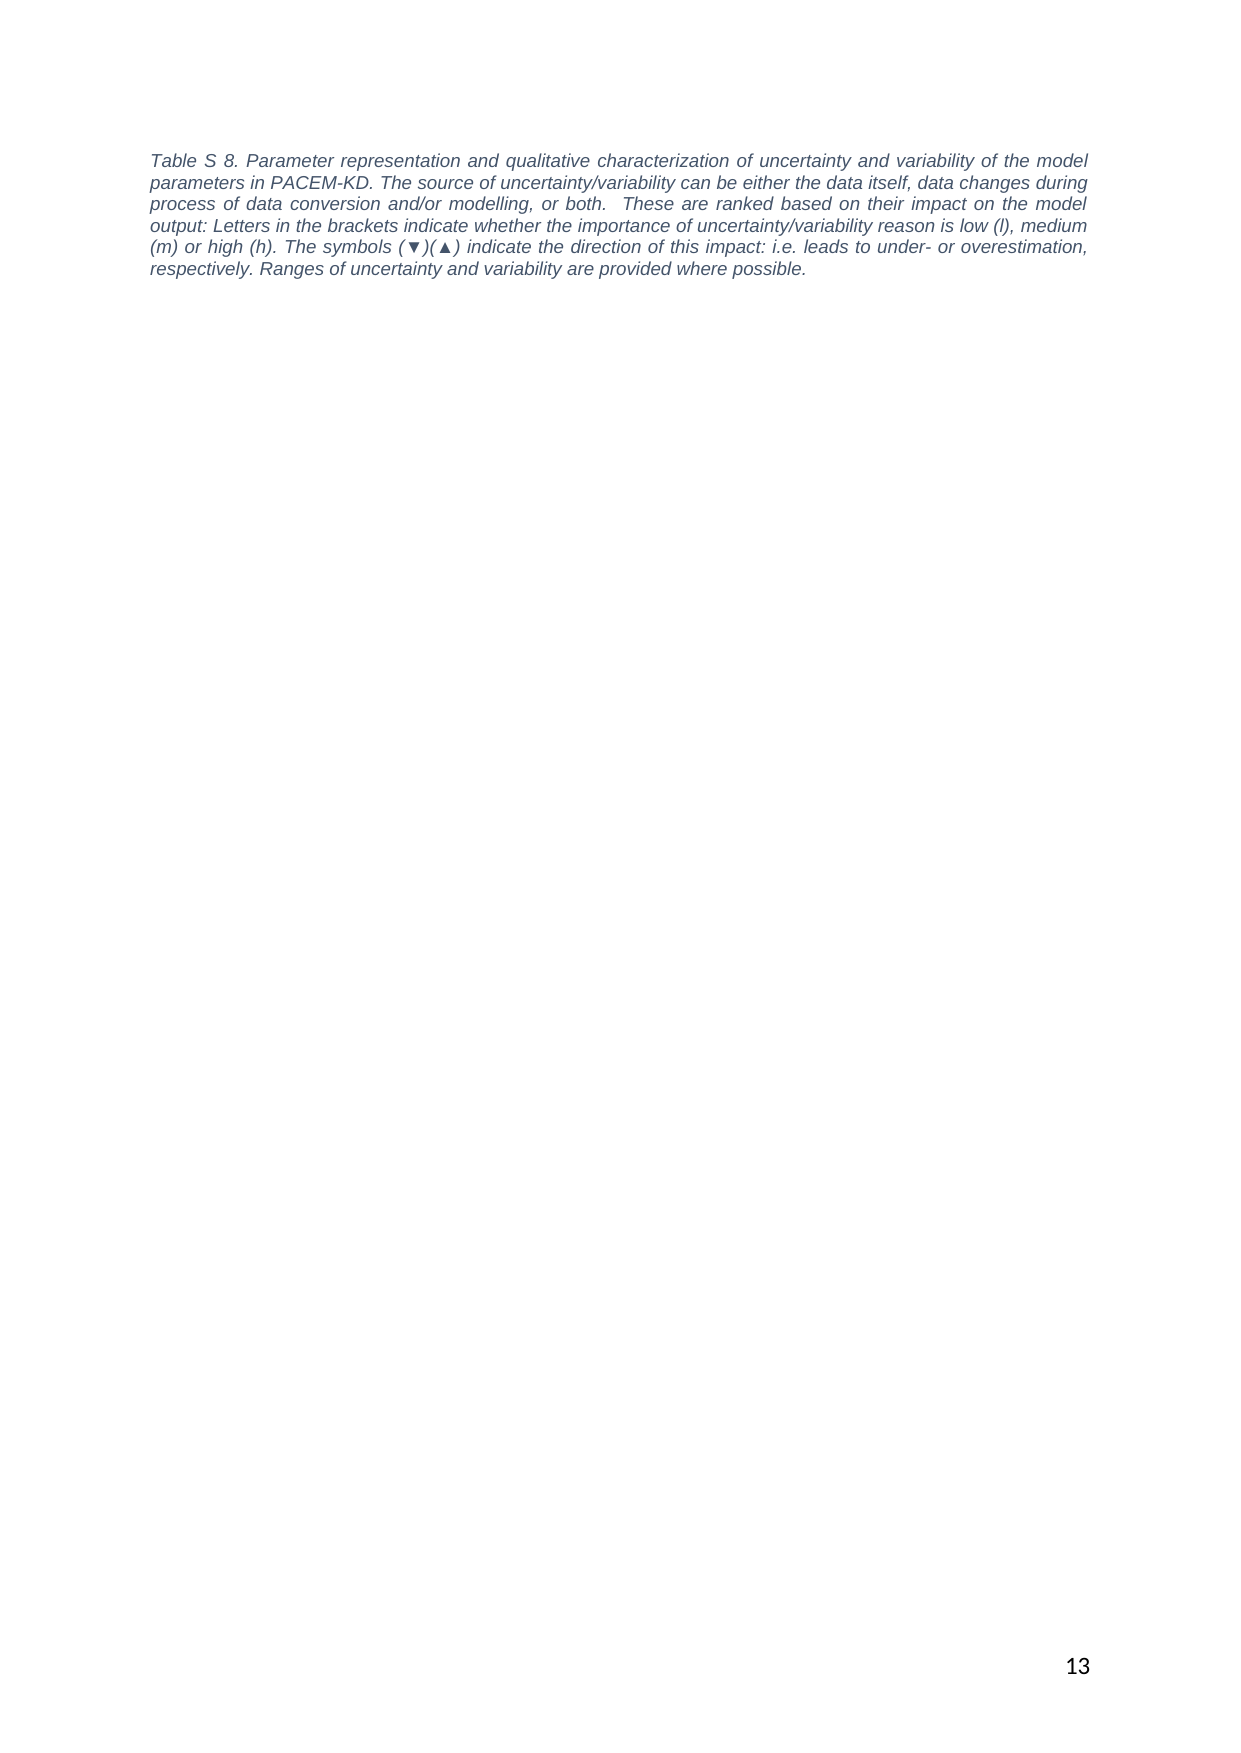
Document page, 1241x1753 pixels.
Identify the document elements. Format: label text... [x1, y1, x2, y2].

text Table S 8. Parameter representation and qualitative characterization of uncertainty and variability of the model parameters in PACEM-KD. The source of uncertainty/variability can be either the data itself, data changes during process of data conversion and/or modelling, or both. These are ranked based on their impact on the model output: Letters in the brackets indicate whether the importance of uncertainty/variability reason is low (l), medium (m) or high (h). The symbols (▼)(▲) indicate the direction of this impact: i.e. leads to under- or overestimation, respectively. Ranges of uncertainty and variability are provided where possible. [150, 150, 1090, 279]
